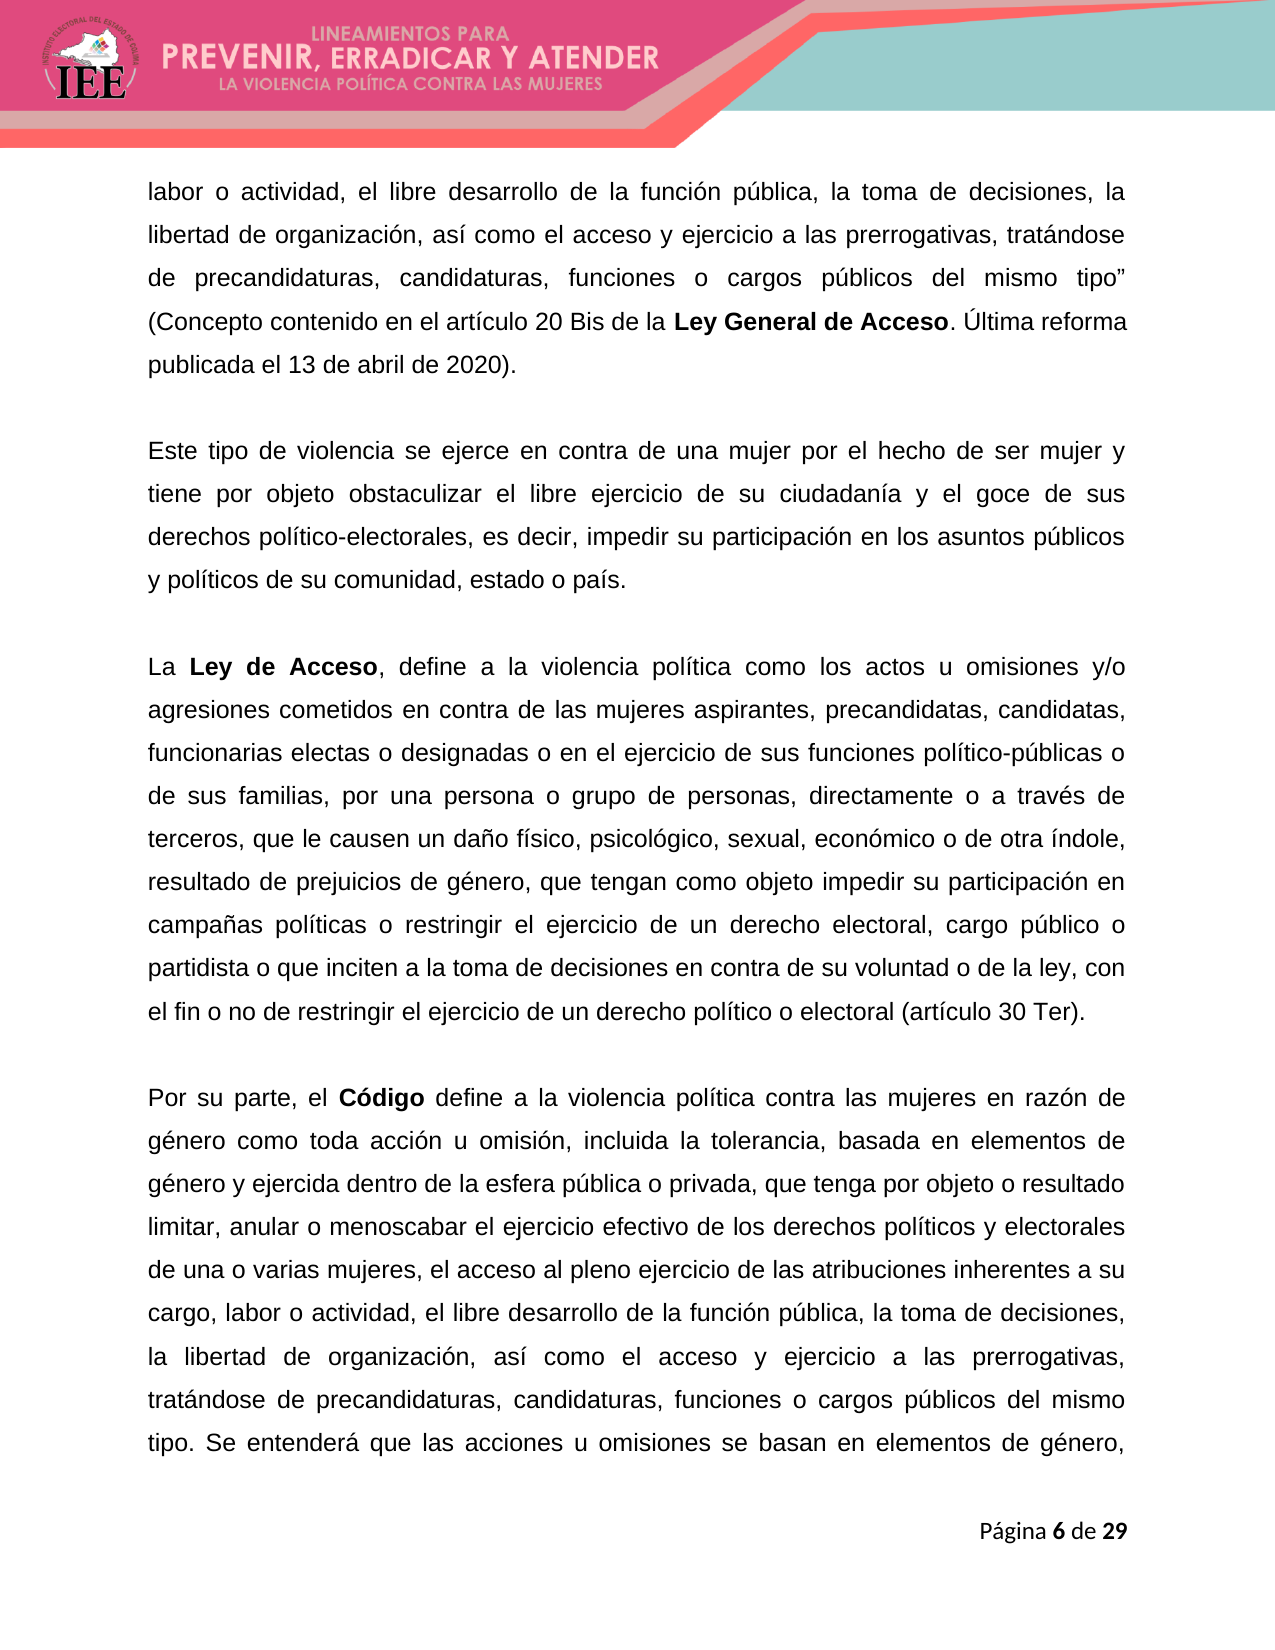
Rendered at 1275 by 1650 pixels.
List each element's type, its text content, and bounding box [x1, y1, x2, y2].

text Este tipo de violencia se ejerce en contra de una mujer por el hecho de ser mujer y tiene por objeto obstaculizar el libre ejercicio de su ciudadanía y el goce de sus derechos político-electorales, es decir, impedir su participación en los asuntos públicos y políticos de su comunidad, estado o país. [148, 436, 1127, 594]
text La Ley de Acceso, define a la violencia política como los actos u omisiones y/o agresiones cometidos en contra de las mujeres aspirantes, precandidatas, candidatas, funcionarias electas o designadas o en el ejercicio de sus funciones político-públicas o de sus familias, por una persona o grupo de personas, directamente o a través de terceros, que le causen un daño físico, psicológico, sexual, económico o de otra índole, resultado de prejuicios de género, que tengan como objeto impedir su participación en campañas políticas o restringir el ejercicio de un derecho electoral, cargo público o partidista o que inciten a la toma de decisiones en contra de su voluntad o de la ley, con el fin o no de restringir el ejercicio de un derecho político o electoral (artículo 30 Ter). [148, 652, 1127, 1025]
picture [0, 0, 1275, 148]
